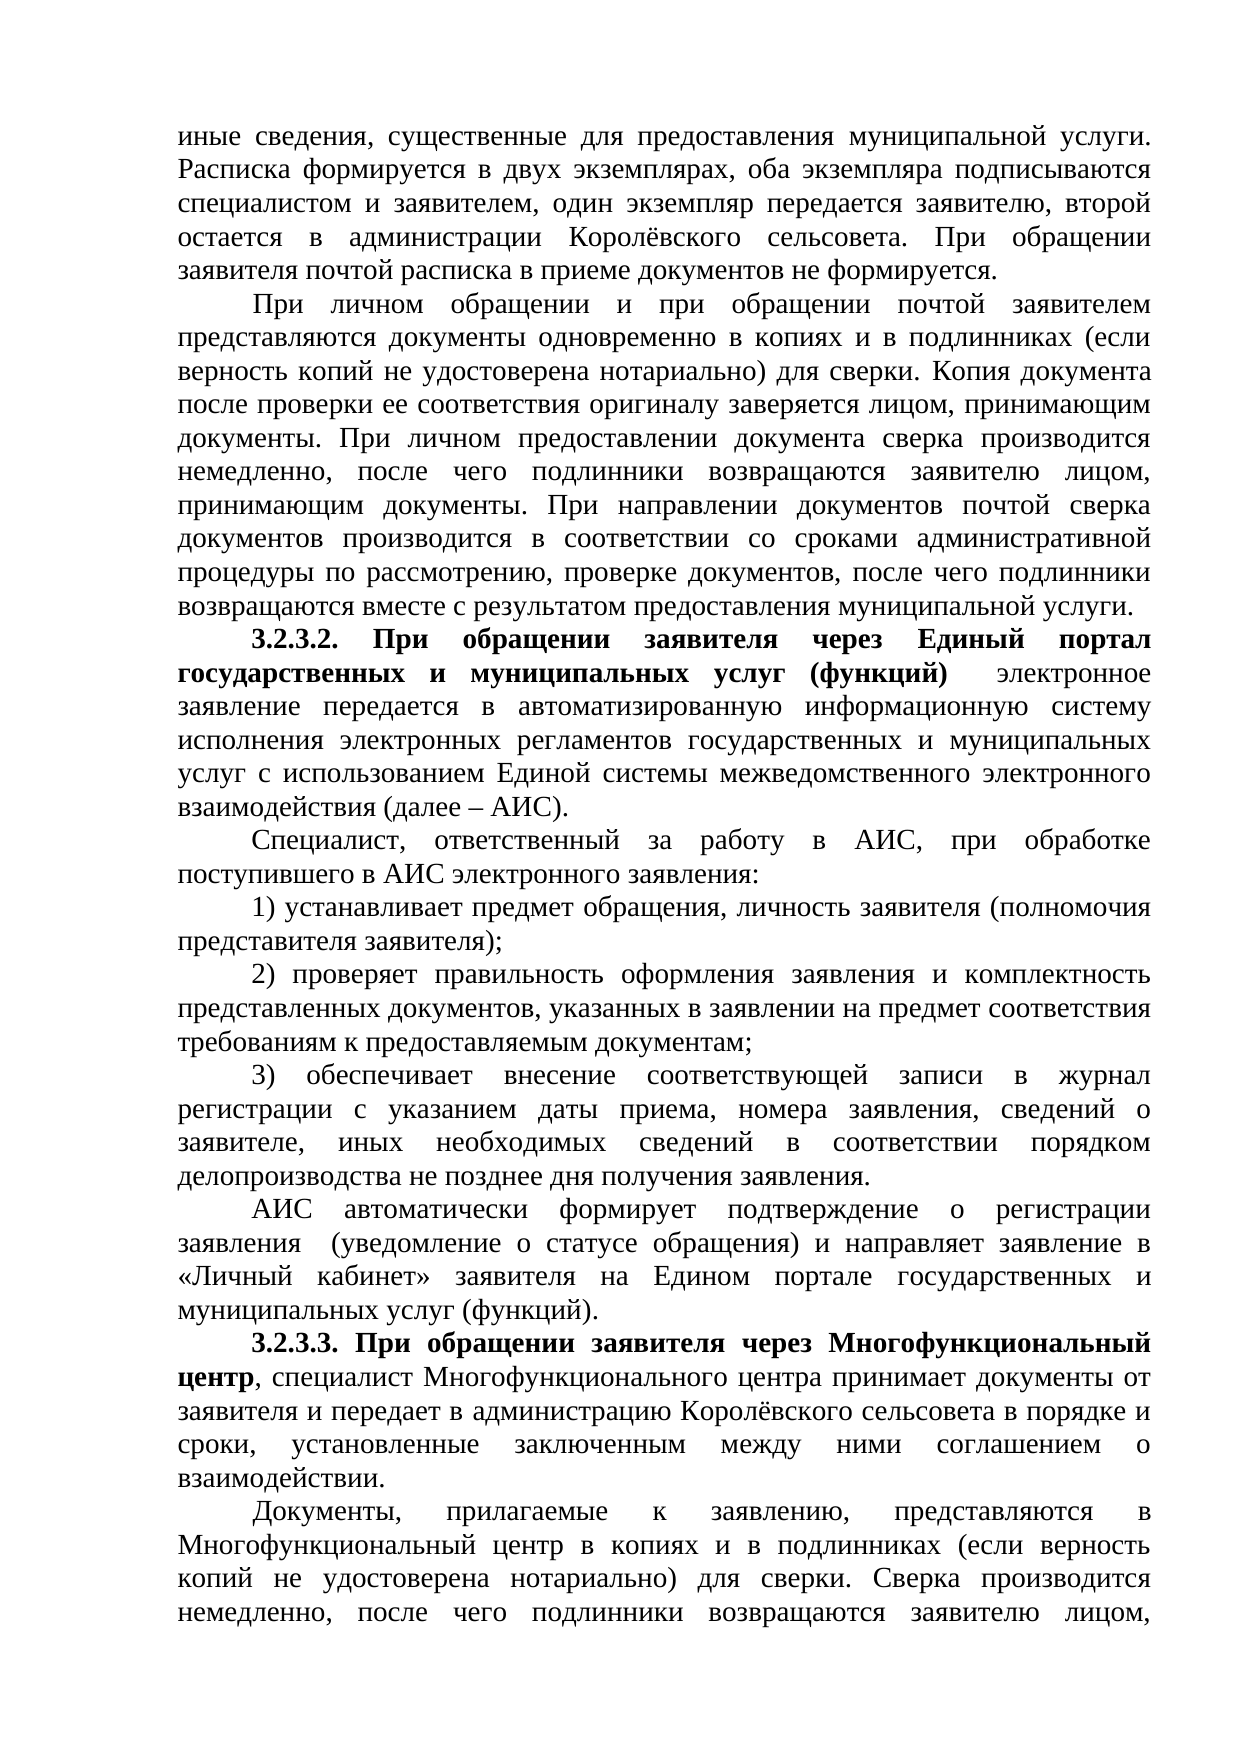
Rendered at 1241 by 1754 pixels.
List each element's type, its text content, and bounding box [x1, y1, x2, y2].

text 3.2.3.2. При обращении заявителя через Единый портал государственных и муниципальных услуг (функций) электронное заявление передается в автоматизированную информационную систему исполнения электронных регламентов государственных и муниципальных услуг с использованием Единой системы межведомственного электронного взаимодействия (далее – АИС). [177, 621, 1152, 822]
text 1) устанавливает предмет обращения, личность заявителя (полномочия представителя заявителя); [177, 889, 1152, 957]
text При личном обращении и при обращении почтой заявителем представляются документы одновременно в копиях и в подлинниках (если верность копий не удостоверена нотариально) для сверки. Копия документа после проверки ее соответствия оригиналу заверяется лицом, принимающим документы. При личном предоставлении документа сверка производится немедленно, после чего подлинники возвращаются заявителю лицом, принимающим документы. При направлении документов почтой сверка документов производится в соответствии со сроками административной процедуры по рассмотрению, проверке документов, после чего подлинники возвращаются вместе с результатом предоставления муниципальной услуги. [177, 286, 1152, 621]
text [177, 1493, 1152, 1627]
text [177, 118, 1152, 286]
text 3) обеспечивает внесение соответствующей записи в журнал регистрации с указанием даты приема, номера заявления, сведений о заявителе, иных необходимых сведений в соответствии порядком делопроизводства не позднее дня получения заявления. [177, 1057, 1152, 1191]
text 2) проверяет правильность оформления заявления и комплектность представленных документов, указанных в заявлении на предмет соответствия требованиям к предоставляемым документам; [177, 957, 1152, 1057]
text АИС автоматически формирует подтверждение о регистрации заявления (уведомление о статусе обращения) и направляет заявление в «Личный кабинет» заявителя на Едином портале государственных и муниципальных услуг (функций). [177, 1191, 1152, 1326]
text Специалист, ответственный за работу в АИС, при обработке поступившего в АИС электронного заявления: [177, 822, 1152, 889]
text 3.2.3.3. При обращении заявителя через Многофункциональный центр, специалист Многофункционального центра принимает документы от заявителя и передает в администрацию Королёвского сельсовета в порядке и сроки, установленные заключенным между ними соглашением о взаимодействии. [177, 1326, 1152, 1493]
